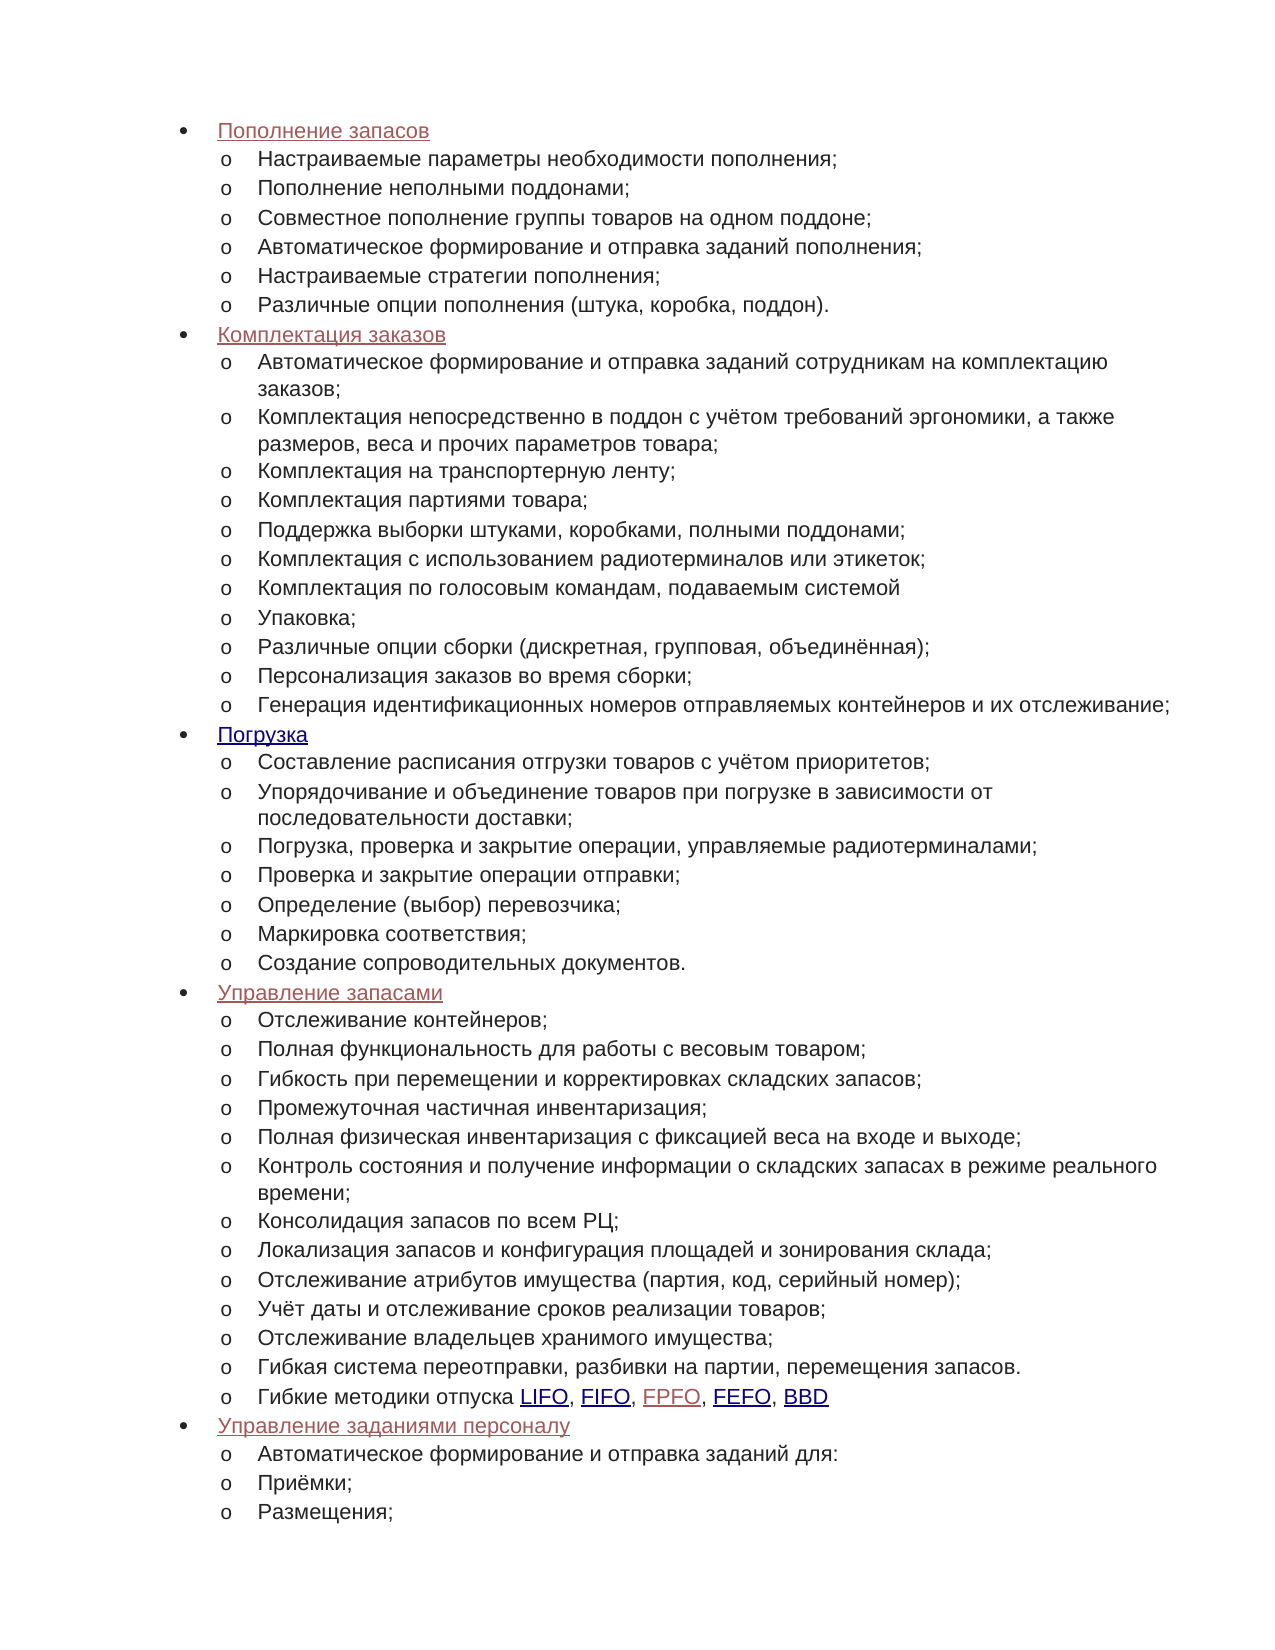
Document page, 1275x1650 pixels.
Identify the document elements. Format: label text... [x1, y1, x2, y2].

list Комплектация по голосовым командам, подаваемым системой [220, 575, 1186, 602]
list Комплектация на транспортерную ленту; [220, 458, 1186, 485]
list Промежуточная частичная инвентаризация; [220, 1095, 1186, 1122]
list Различные опции сборки (дискретная, групповая, объединённая); [220, 634, 1186, 661]
list Учёт даты и отслеживание сроков реализации товаров; [220, 1296, 1186, 1322]
list Создание сопроводительных документов. [220, 950, 1186, 977]
list Погрузка, проверка и закрытие операции, управляемые радиотерминалами; [220, 833, 1186, 860]
list Локализация запасов и конфигурация площадей и зонирования склада; [220, 1237, 1186, 1264]
list Комплектация заказов [180, 321, 1186, 347]
list Размещения; [220, 1499, 1186, 1526]
list Управление заданиями персоналу [180, 1413, 1186, 1438]
list Автоматическое формирование и отправка заданий пополнения; [220, 234, 1186, 260]
list Контроль состояния и получение информации о складских запасах в режиме реального времени; [220, 1153, 1186, 1205]
list Поддержка выборки штуками, коробками, полными поддонами; [220, 517, 1186, 543]
list Консолидация запасов по всем РЦ; [220, 1208, 1186, 1235]
list Полная функциональность для работы с весовым товаром; [220, 1036, 1186, 1063]
list Приёмки; [220, 1470, 1186, 1497]
list Упаковка; [220, 604, 1186, 631]
list Комплектация партиями товара; [220, 487, 1186, 514]
list Управление запасами [180, 979, 1186, 1004]
list Определение (выбор) перевозчика; [220, 892, 1186, 918]
list Автоматическое формирование и отправка заданий для: [220, 1441, 1186, 1467]
list Гибкие методики отпуска LIFO, FIFO, FPFO, FEFO, BBD [220, 1383, 1186, 1410]
list Совместное пополнение группы товаров на одном поддоне; [220, 204, 1186, 231]
list Отслеживание контейнеров; [220, 1007, 1186, 1034]
list Гибкость при перемещении и корректировках складских запасов; [220, 1066, 1186, 1092]
list Отслеживание атрибутов имущества (партия, код, серийный номер); [220, 1266, 1186, 1293]
list Маркировка соответствия; [220, 921, 1186, 948]
list Составление расписания отгрузки товаров с учётом приоритетов; [220, 749, 1186, 776]
list Настраиваемые стратегии пополнения; [220, 263, 1186, 290]
list Настраиваемые параметры необходимости пополнения; [220, 146, 1186, 173]
list Проверка и закрытие операции отправки; [220, 862, 1186, 889]
list Погрузка [180, 722, 1186, 747]
list Упорядочивание и объединение товаров при погрузке в зависимости от последовательности доставки; [220, 778, 1186, 831]
list Пополнение запасов [180, 118, 1186, 143]
list Комплектация с использованием радиотерминалов или этикеток; [220, 546, 1186, 573]
list Различные опции пополнения (штука, коробка, поддон). [220, 292, 1186, 319]
list Полная физическая инвентаризация с фиксацией веса на входе и выходе; [220, 1124, 1186, 1151]
list Автоматическое формирование и отправка заданий сотрудникам на комплектацию заказов; [220, 349, 1186, 401]
list Персонализация заказов во время сборки; [220, 663, 1186, 690]
list Комплектация непосредственно в поддон с учётом требований эргономики, а также размеров, веса и прочих параметров товара; [220, 404, 1186, 456]
list Генерация идентификационных номеров отправляемых контейнеров и их отслеживание; [220, 692, 1186, 719]
list Отслеживание владельцев хранимого имущества; [220, 1325, 1186, 1352]
list Гибкая система переотправки, разбивки на партии, перемещения запасов. [220, 1354, 1186, 1381]
list Пополнение неполными поддонами; [220, 175, 1186, 202]
